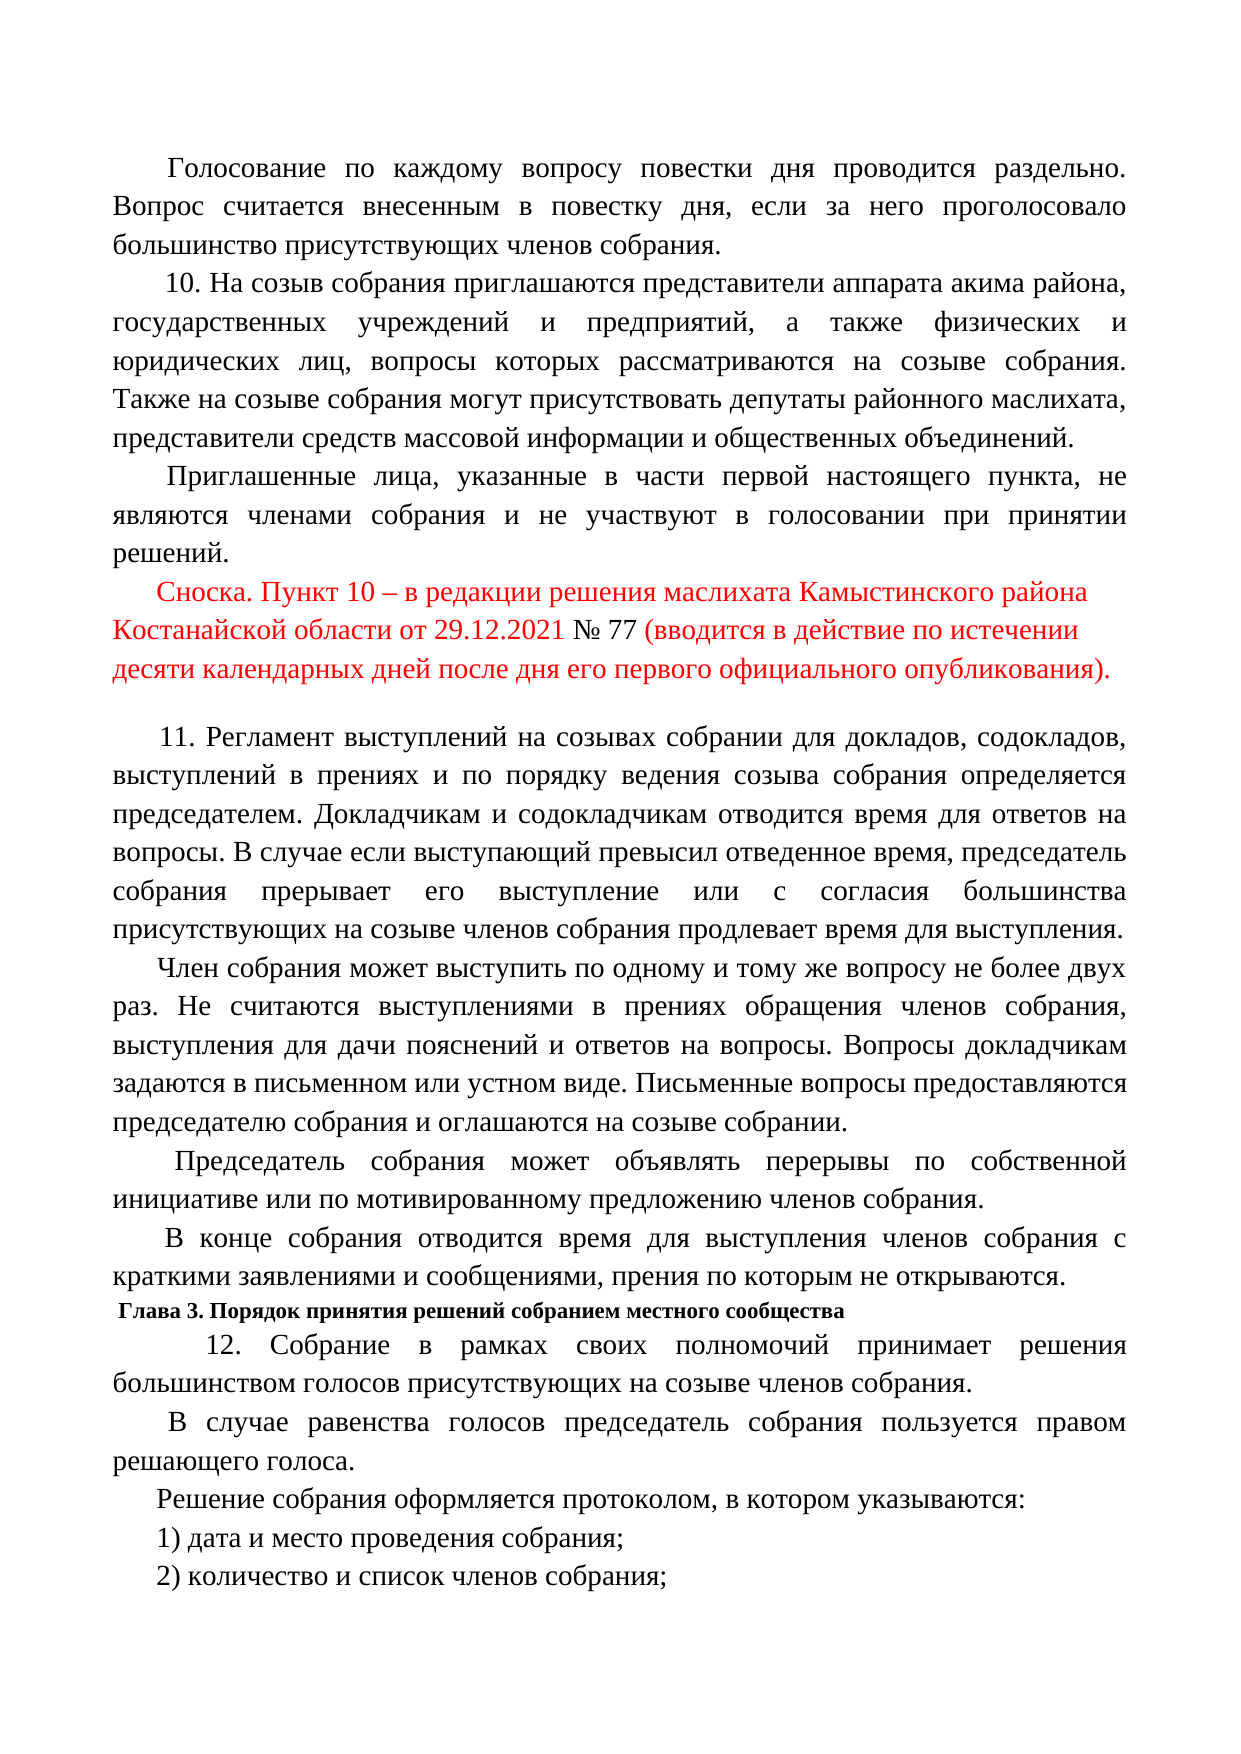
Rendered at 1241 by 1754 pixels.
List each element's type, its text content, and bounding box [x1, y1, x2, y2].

text Голосование по каждому вопросу повестки дня проводится раздельно. Вопрос считается внесенным в повестку дня, если за него проголосовало большинство присутствующих членов собрания. [112, 150, 1128, 261]
text 12. Собрание в рамках своих полномочий принимает решения большинством голосов присутствующих на созыве членов собрания. [112, 1327, 1128, 1399]
text Сноска. Пункт 10 – в редакции решения маслихата Камыстинского района Костанайской области от 29.12.2021 № 77 (вводится в действие по истечении десяти календарных дней после дня его первого официального опубликования). [112, 574, 1128, 715]
text 2) количество и список членов собрания; [112, 1558, 1128, 1592]
text Приглашенные лица, указанные в части первой настоящего пункта, не являются членами собрания и не участвуют в голосовании при принятии решений. [112, 458, 1128, 569]
text В конце собрания отводится время для выступления членов собрания с краткими заявлениями и сообщениями, прения по которым не открываются. [112, 1220, 1128, 1292]
text 11. Регламент выступлений на созывах собрании для докладов, содокладов, выступлений в прениях и по порядку ведения созыва собрания определяется председателем. Докладчикам и содокладчикам отводится время для ответов на вопросы. В случае если выступающий превысил отведенное время, председатель собрания прерывает его выступление или с согласия большинства присутствующих на созыве членов собрания продлевает время для выступления. [112, 719, 1128, 945]
text 10. На созыв собрания приглашаются представители аппарата акима района, государственных учреждений и предприятий, а также физических и юридических лиц, вопросы которых рассматриваются на созыве собрания. Также на созыве собрания могут присутствовать депутаты районного маслихата, представители средств массовой информации и общественных объединений. [112, 266, 1128, 453]
text Председатель собрания может объявлять перерывы по собственной инициативе или по мотивированному предложению членов собрания. [112, 1143, 1128, 1215]
text 1) дата и место проведения собрания; [112, 1520, 1128, 1553]
text В случае равенства голосов председатель собрания пользуется правом решающего голоса. [112, 1404, 1128, 1476]
text Член собрания может выступить по одному и тому же вопросу не более двух раз. Не считаются выступлениями в прениях обращения членов собрания, выступления для дачи пояснений и ответов на вопросы. Вопросы докладчикам задаются в письменном или устном виде. Письменные вопросы предоставляются председателю собрания и оглашаются на созыве собрании. [112, 950, 1128, 1138]
text Решение собрания оформляется протоколом, в котором указываются: [112, 1481, 1128, 1515]
text Глава 3. Порядок принятия решений собранием местного сообщества [112, 1297, 1128, 1323]
